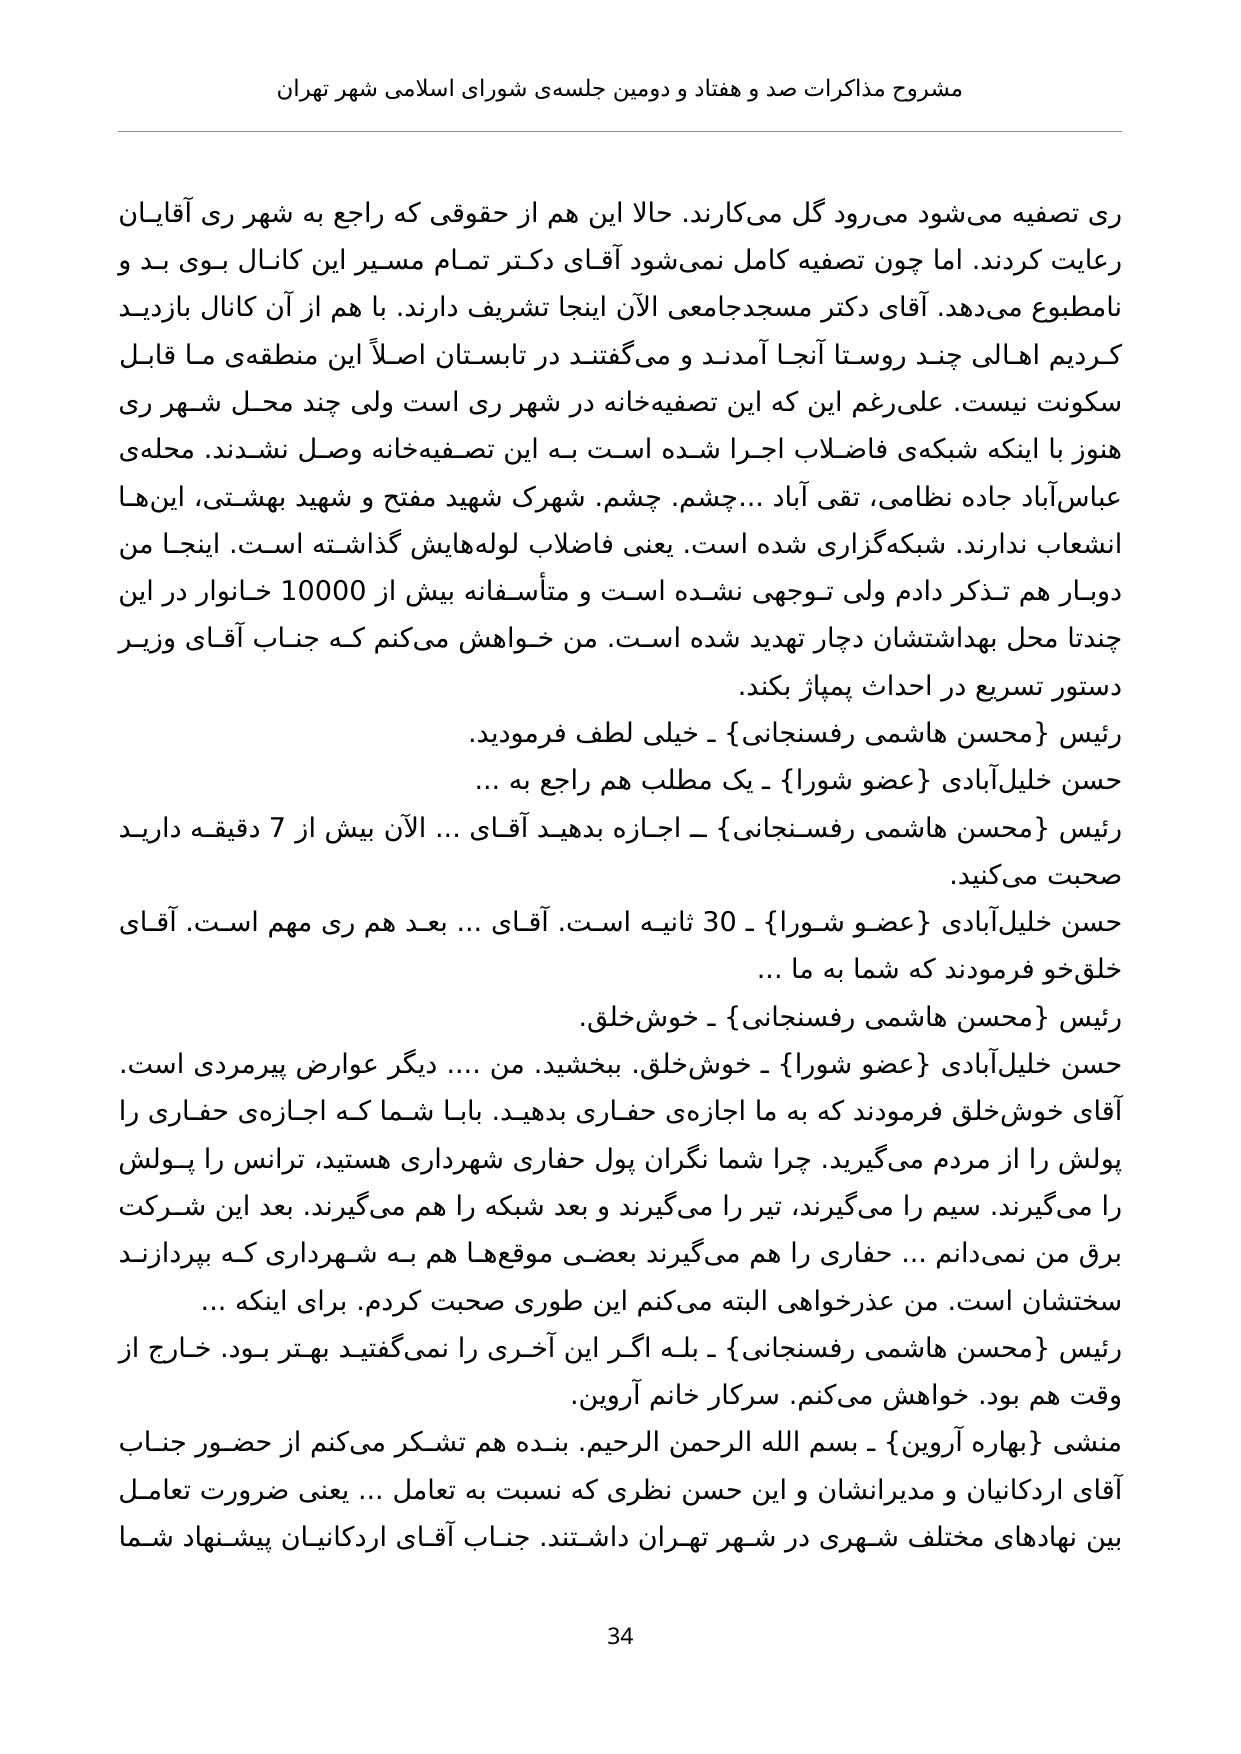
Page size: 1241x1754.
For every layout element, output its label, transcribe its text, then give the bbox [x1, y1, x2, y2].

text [118, 197, 1122, 702]
text رئیس {محسن هاشمی رفسنجانی} ـ بله اگر این آخری را نمی‌‌‌گفتید بهتر بود. خارج از وقت هم بود. خواهش می‌‌‌کنم. سرکار خانم آروین. [118, 1332, 1122, 1411]
text حسن خلیل‌‌‌آبادی {عضو شورا} ـ خوش‌‌‌خلق. ببخشید. من .... دیگر عوارض پیرمردی است. آقای خوش‌‌‌خلق فرمودند که به ما اجازه‌‌‌ی حفاری بدهید. بابا شما که اجازه‌‌‌ی حفاری را پولش را از مردم می‌‌‌گیرید. چرا شما نگران پول حفاری شهرداری هستید، ترانس را پولش را می‌‌‌گیرند. سیم را می‌‌‌گیرند، تیر را می‌‌‌گیرند و بعد شبکه را هم می‌‌‌گیرند. بعد این شرکت برق من نمی‌‌‌دانم ... حفاری را هم می‌‌‌گیرند بعضی موقع‌‌‌ها هم به شهرداری که بپردازند سختشان است. من عذرخواهی البته می‌‌‌کنم این طوری صحبت کردم. برای اینکه ... [118, 1048, 1122, 1316]
text حسن خلیل‌‌‌آبادی {عضو شورا} ـ 30 ثانیه است. آقای ... بعد هم ری مهم است. آقای خلق‌‌‌خو فرمودند که شما به ما ... [118, 906, 1122, 985]
text رئیس {محسن هاشمی رفسنجانی} ـ اجازه بدهید آقای ... الآن بیش از 7 دقیقه دارید صحبت می‌‌‌کنید. [118, 812, 1122, 891]
text رئیس {محسن هاشمی رفسنجانی} ـ خوش‌‌‌خلق. [118, 1001, 1122, 1033]
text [118, 1427, 1122, 1553]
text حسن خلیل‌‌‌آبادی {عضو شورا} ـ یک مطلب هم راجع به ... [118, 764, 1122, 796]
text رئیس {محسن هاشمی رفسنجانی} ـ خیلی لطف فرمودید. [118, 717, 1122, 749]
